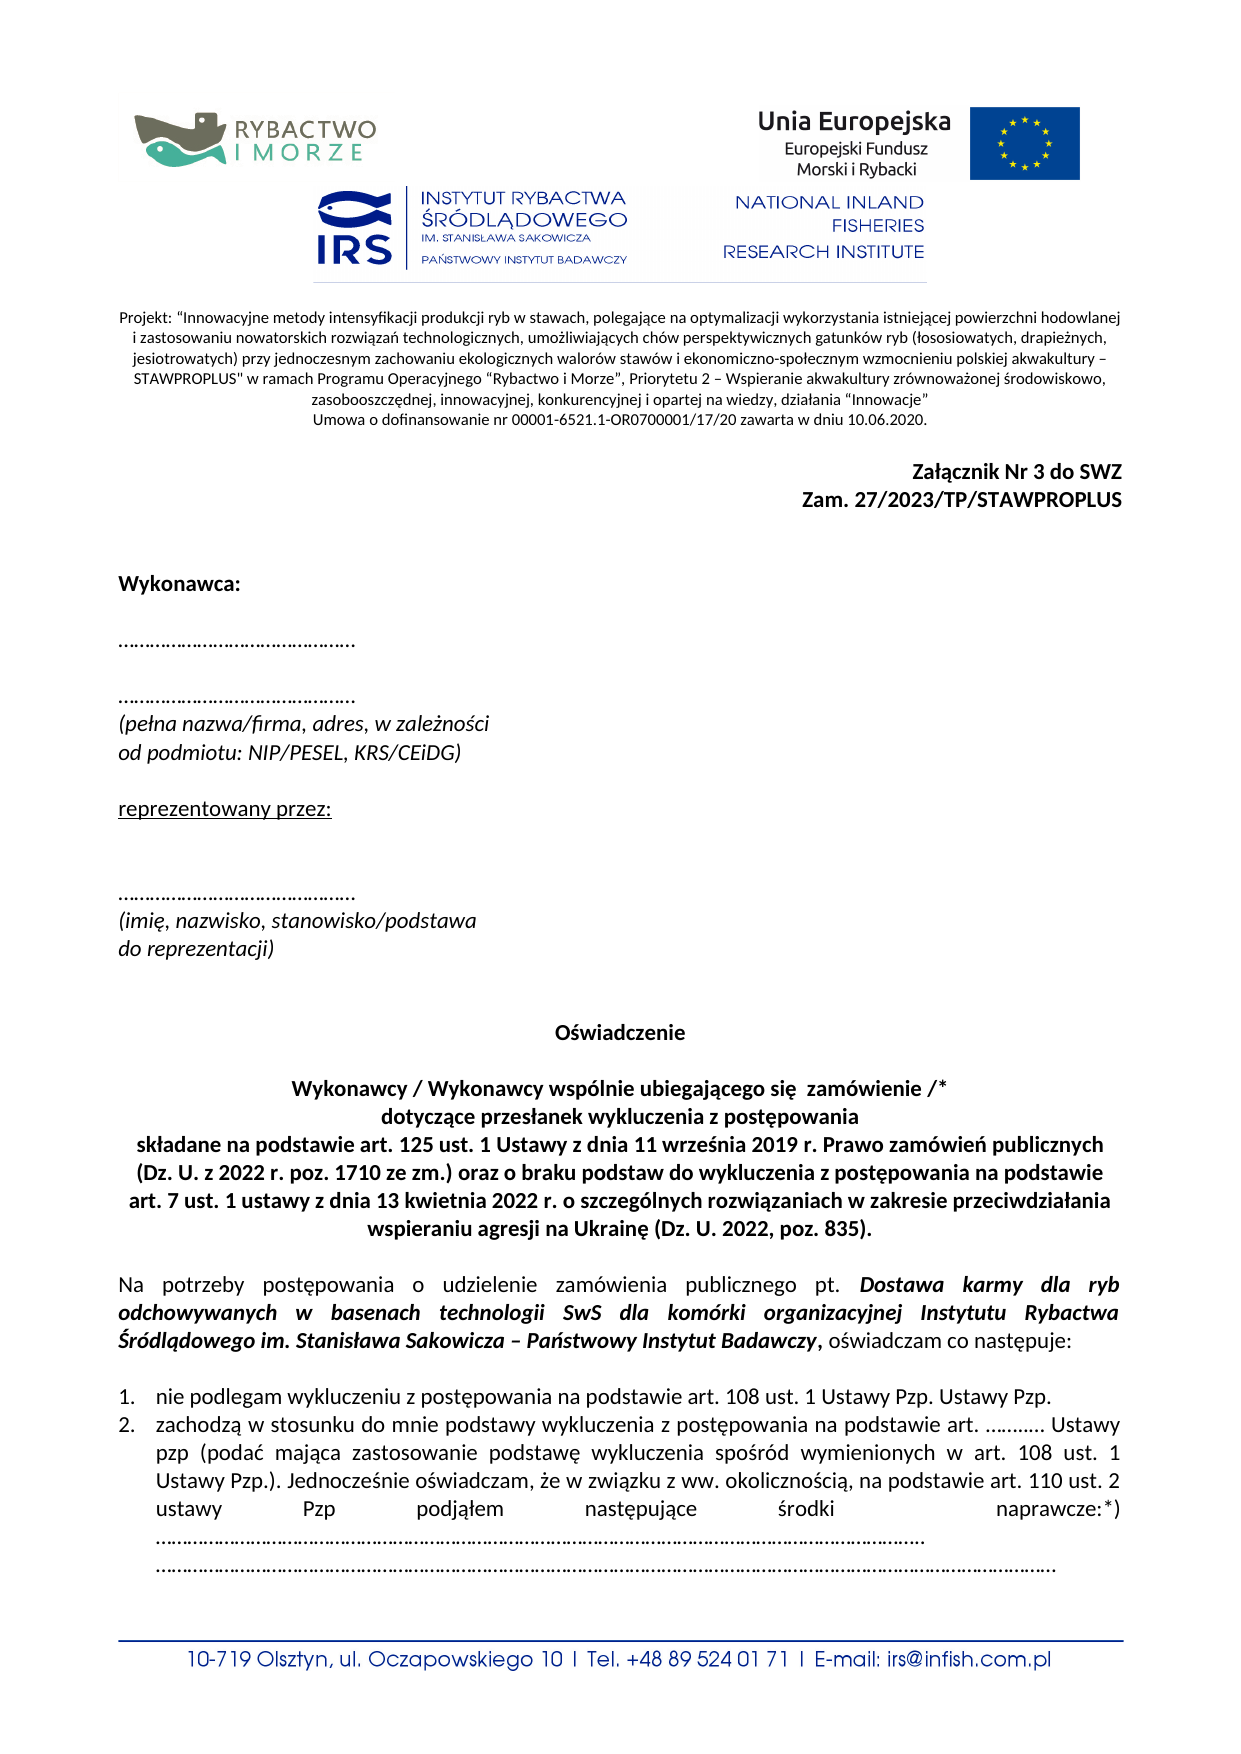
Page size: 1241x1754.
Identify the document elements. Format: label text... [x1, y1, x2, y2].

text ……………………………………… [118, 626, 502, 653]
text składane na podstawie art. 125 ust. 1 Ustawy z dnia 11 września 2019 r. Prawo zamówień publicznych (Dz. U. z 2022 r. poz. 1710 ze zm.) oraz o braku podstaw do wykluczenia z postępowania na podstawie art. 7 ust. 1 ustawy z dnia 13 kwietnia 2022 r. o szczególnych rozwiązaniach w zakresie przeciwdziałania wspieraniu agresji na Ukrainę (Dz. U. 2022, poz. 835). [118, 1130, 1122, 1242]
picture [759, 105, 1082, 182]
list zachodzą w stosunku do mnie podstawy wykluczenia z postępowania na podstawie art. ……..… Ustawy pzp (podać mająca zastosowanie podstawę wykluczenia spośród wymienionych w art. 108 ust. 1 Ustawy Pzp.). Jednocześnie oświadczam, że w związku z ww. okolicznością, na podstawie art. 110 ust. 2 ustawy Pzp podjąłem następujące środki naprawcze:*) ……………………………………………………………………………………………………………………………….. [118, 1410, 1122, 1550]
text ……………………………………… [118, 682, 502, 709]
text Wykonawca: [118, 569, 1122, 597]
list nie podlegam wykluczeniu z postępowania na podstawie art. 108 ust. 1 Ustawy Pzp. Ustawy Pzp. [118, 1382, 1122, 1410]
text ……………………………………… [118, 878, 502, 906]
text (imię, nazwisko, stanowisko/podstawa do reprezentacji) [118, 906, 502, 962]
text ……………………………………………………………………………………………………………………………………………………… [156, 1550, 1122, 1578]
text dotyczące przesłanek wykluczenia z postępowania [118, 1102, 1122, 1130]
text Załącznik Nr 3 do SWZ [118, 457, 1122, 485]
text Oświadczenie [118, 1018, 1122, 1046]
picture [118, 1640, 1124, 1671]
picture [118, 92, 395, 182]
text Wykonawcy / Wykonawcy wspólnie ubiegającego się zamówienie /* [118, 1074, 1122, 1102]
text Zam. 27/2023/TP/STAWPROPLUS [118, 485, 1122, 513]
picture [313, 186, 927, 283]
text reprezentowany przez: [118, 794, 1122, 822]
text (pełna nazwa/firma, adres, w zależności od podmiotu: NIP/PESEL, KRS/CEiDG) [118, 709, 502, 766]
text Na potrzeby postępowania o udzielenie zamówienia publicznego pt. Dostawa karmy dla ryb odchowywanych w basenach technologii SwS dla komórki organizacyjnej Instytutu Rybactwa Śródlądowego im. Stanisława Sakowicza – Państwowy Instytut Badawczy, oświadczam co następuje: [118, 1270, 1122, 1354]
